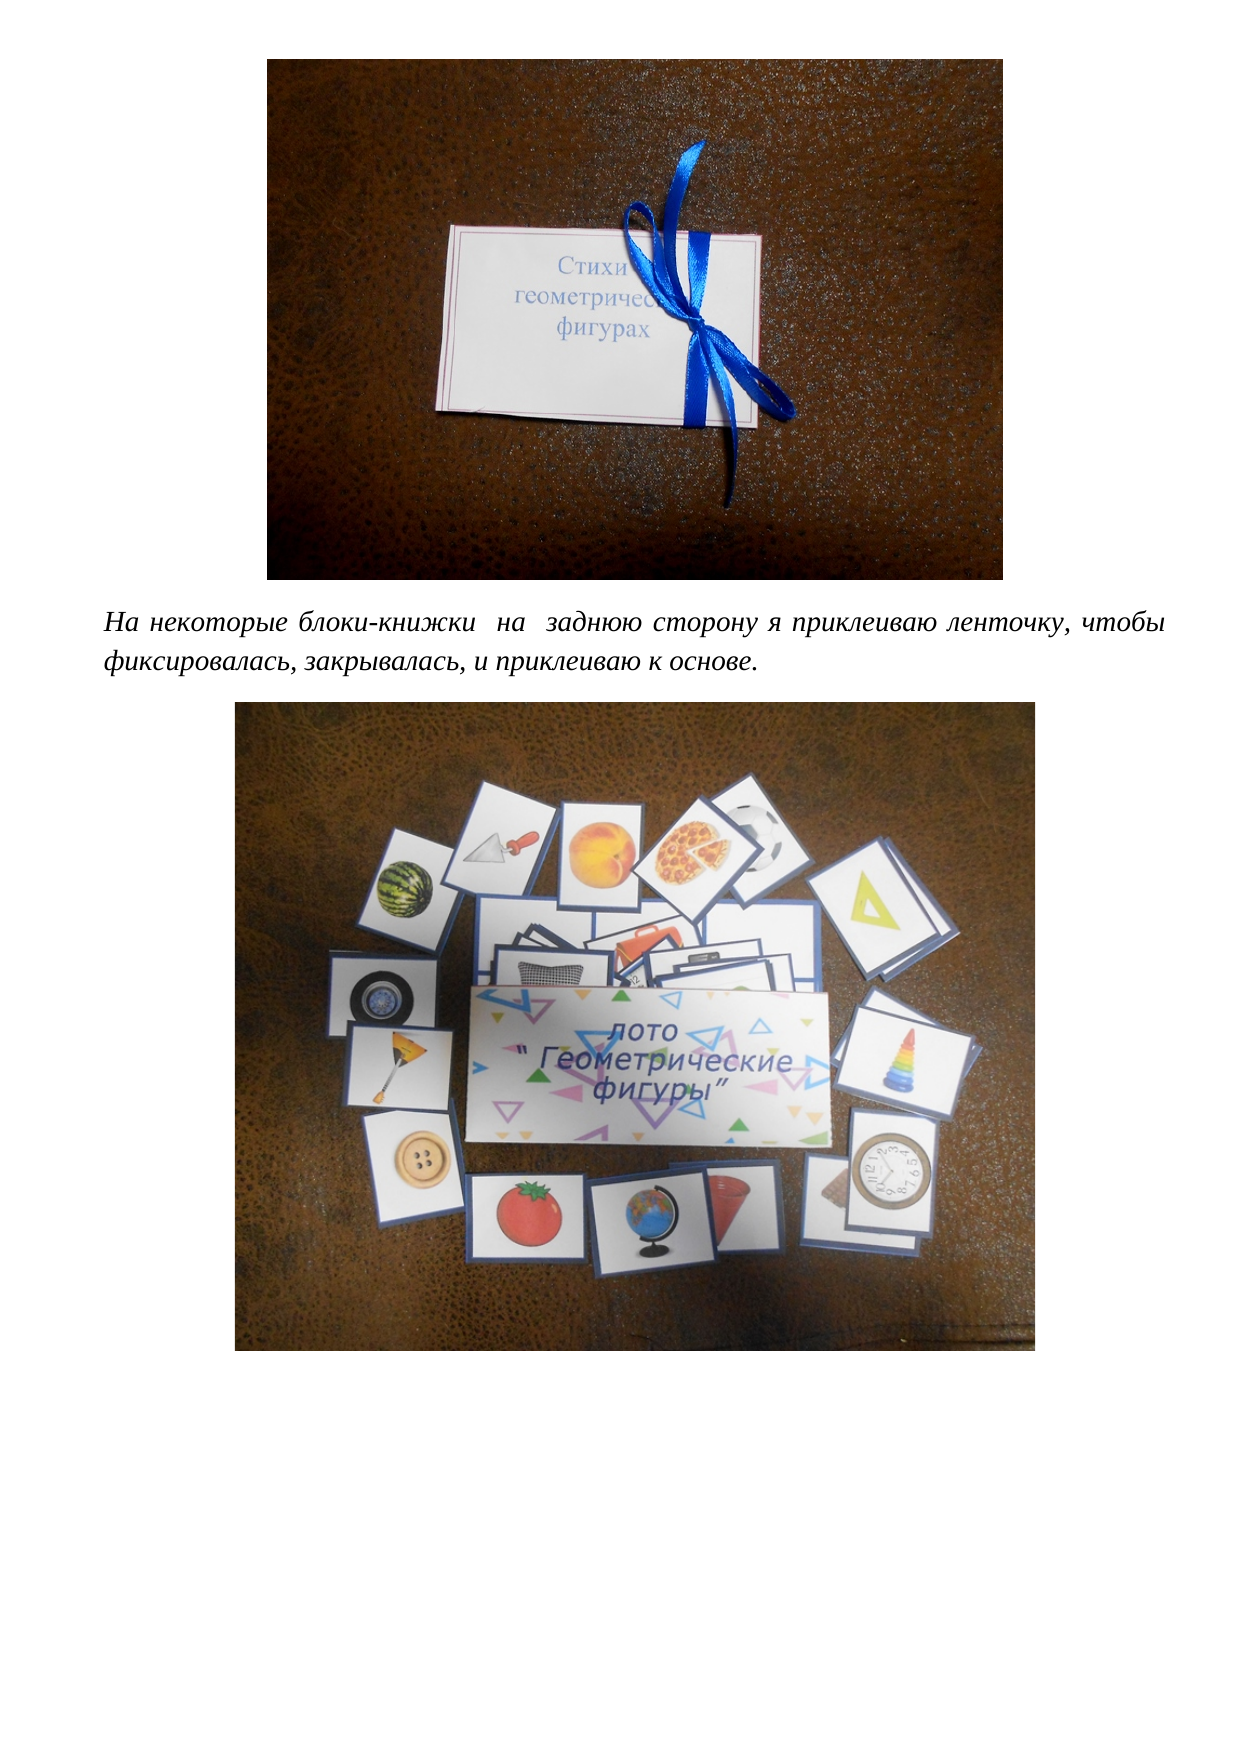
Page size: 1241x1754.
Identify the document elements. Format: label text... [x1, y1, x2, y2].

text На некоторые блоки-книжки на заднюю сторону я приклеиваю ленточку, чтобы фиксировалась, закрывалась, и приклеиваю к основе. [103, 604, 1167, 676]
picture [234, 702, 1036, 1351]
picture [267, 59, 1003, 580]
